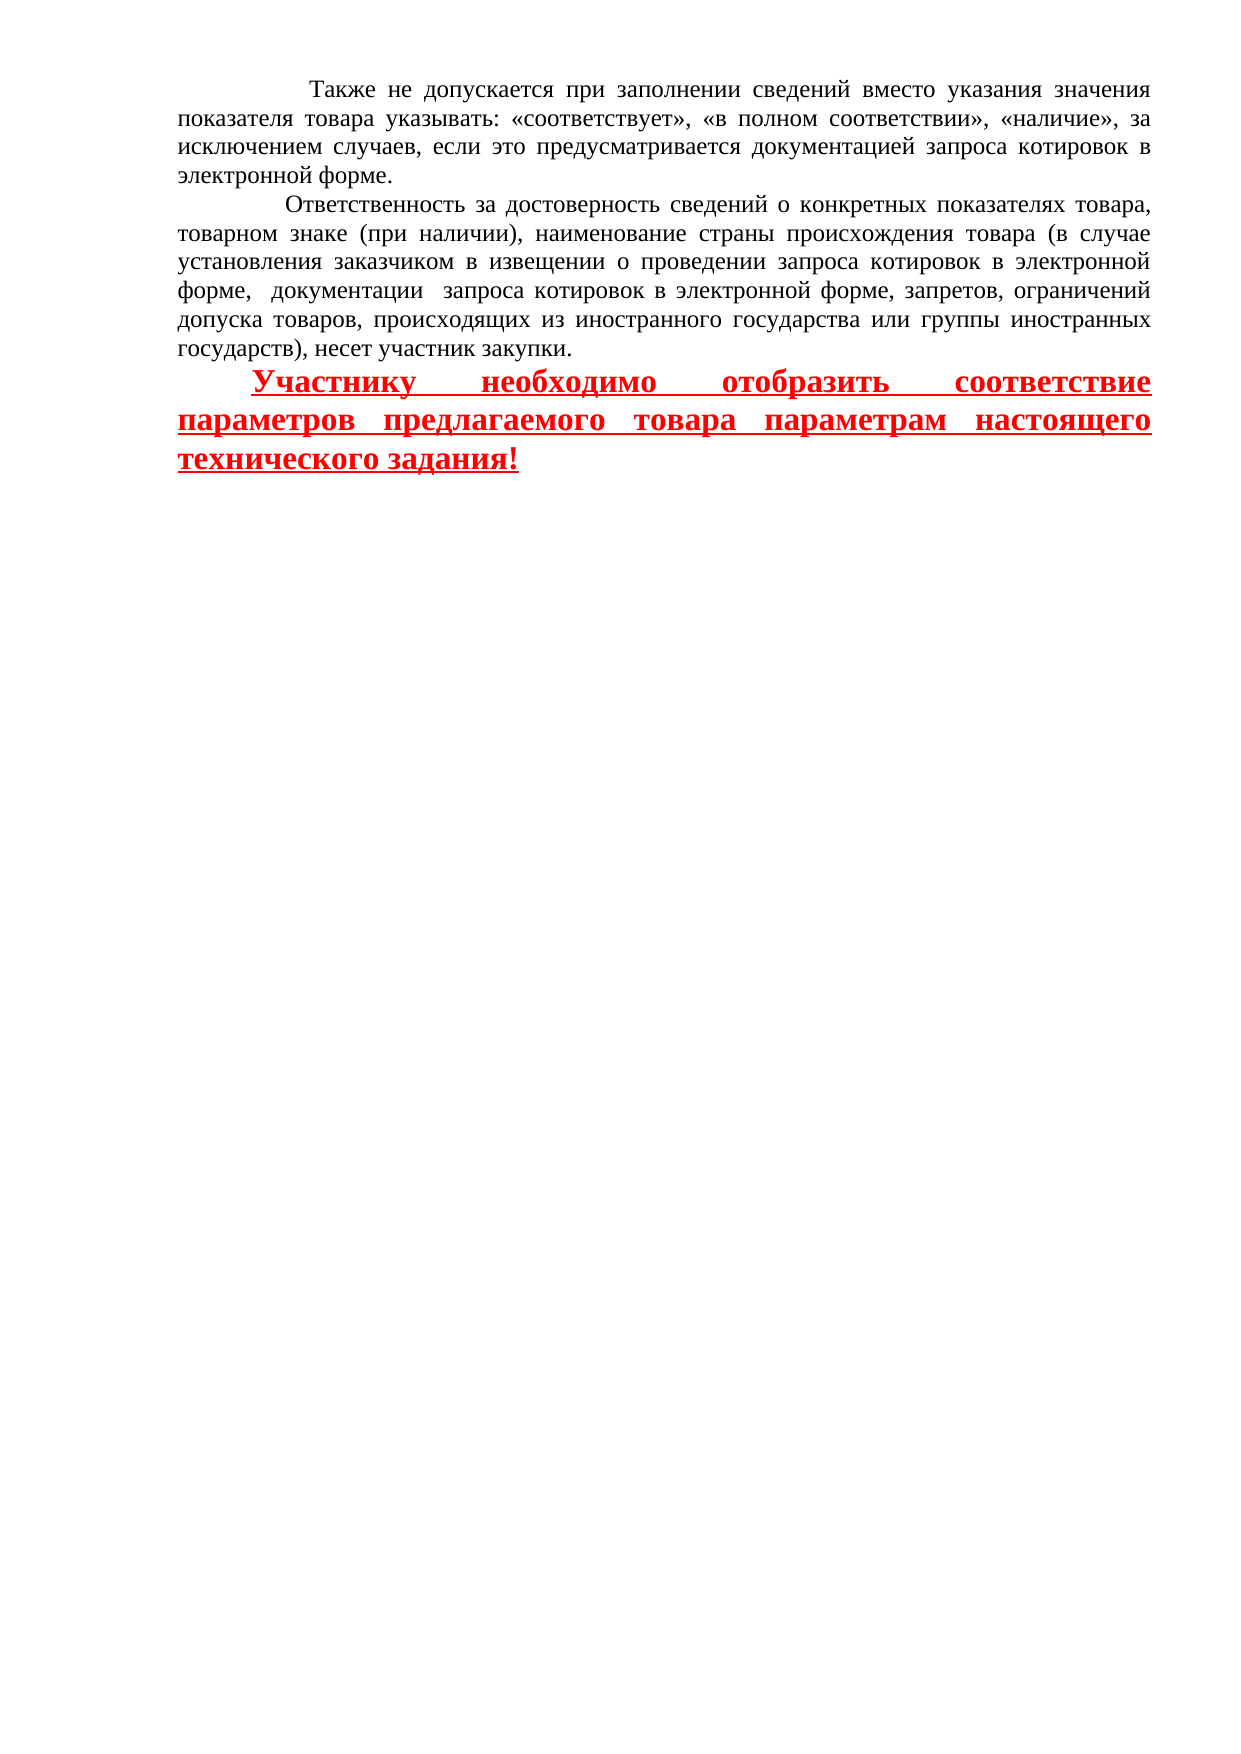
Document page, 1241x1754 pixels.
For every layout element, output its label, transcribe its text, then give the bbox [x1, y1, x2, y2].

text Участнику необходимо отобразить соответствие параметров предлагаемого товара параметрам настоящего технического задания! [177, 434, 1152, 476]
text Также не допускается при заполнении сведений вместо указания значения показателя товара указывать: «соответствует», «в полном соответствии», «наличие», за исключением случаев, если это предусматривается документацией запроса котировок в электронной форме. [177, 74, 1152, 189]
text Участнику необходимо отобразить соответствие параметров предлагаемого товара параметрам настоящего технического задания! [177, 361, 1152, 433]
text Ответственность за достоверность сведений о конкретных показателях товара, товарном знаке (при наличии), наименование страны происхождения товара (в случае установления заказчиком в извещении о проведении запроса котировок в электронной форме, документации запроса котировок в электронной форме, запретов, ограничений допуска товаров, происходящих из иностранного государства или группы иностранных государств), несет участник закупки. [177, 189, 1152, 361]
